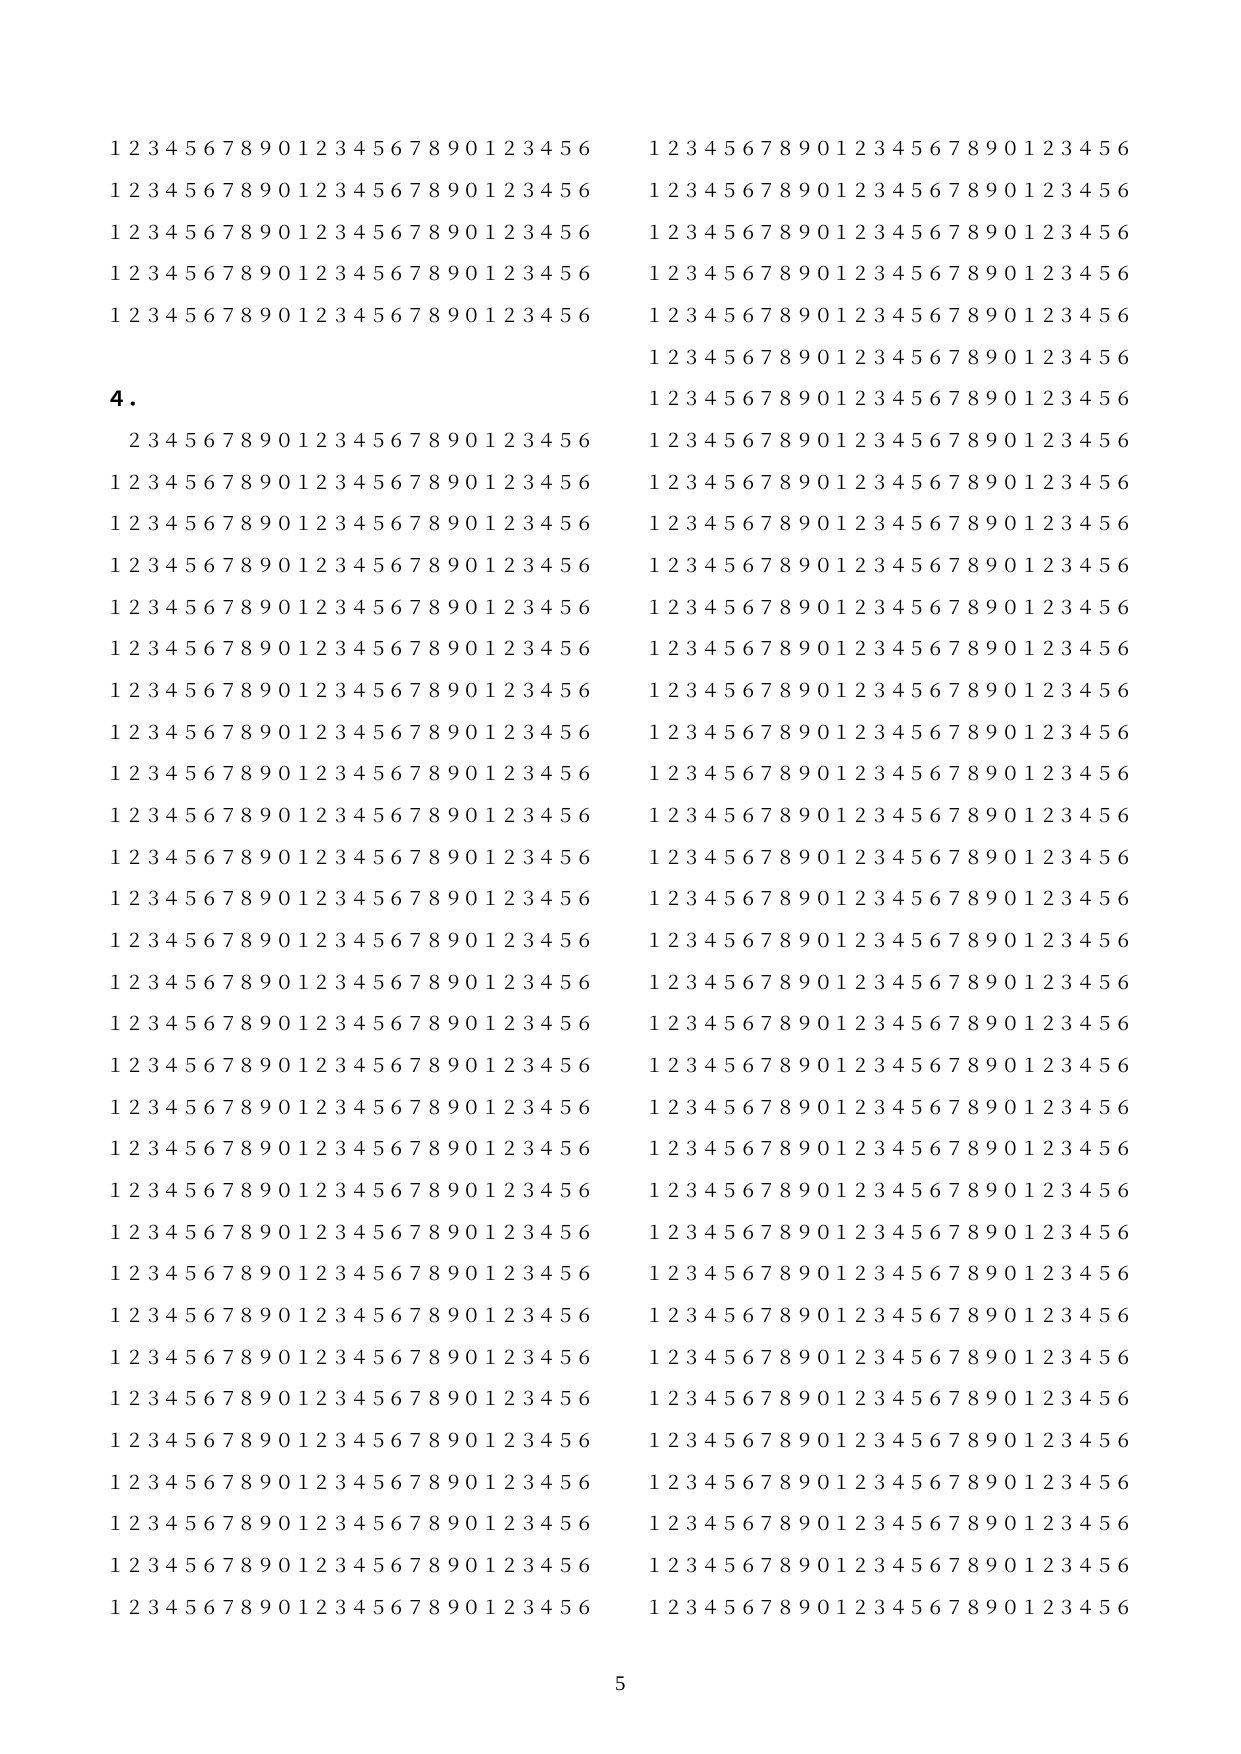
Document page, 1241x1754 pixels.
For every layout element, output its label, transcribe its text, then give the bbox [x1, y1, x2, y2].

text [106, 835, 595, 1627]
text ２３４５６７８９０１２３４５６７８９０１２３４５６１２３４５６７８９０１２３４５６７８９０１２３４５６１２３４５６７８９０１２３４５６７８９０１２３４５６１２３４５６７８９０１２３４５６７８９０１２３４５６１２３４５６７８９０１２３４５６７８９０１２３４５６１２３４５６７８９０１２３４５６７８９０１２３４５６１２３４５６７８９０１２３４５６７８９０１２３４５６１２３４５６７８９０１２３４５６７８９０１２３４５６１２３４５６７８９０１２３４５６７８９０１２３４５６１２３４５６７８９０１２３４５６７８９０１２３４５６ [106, 419, 595, 835]
text ４． [106, 377, 595, 419]
